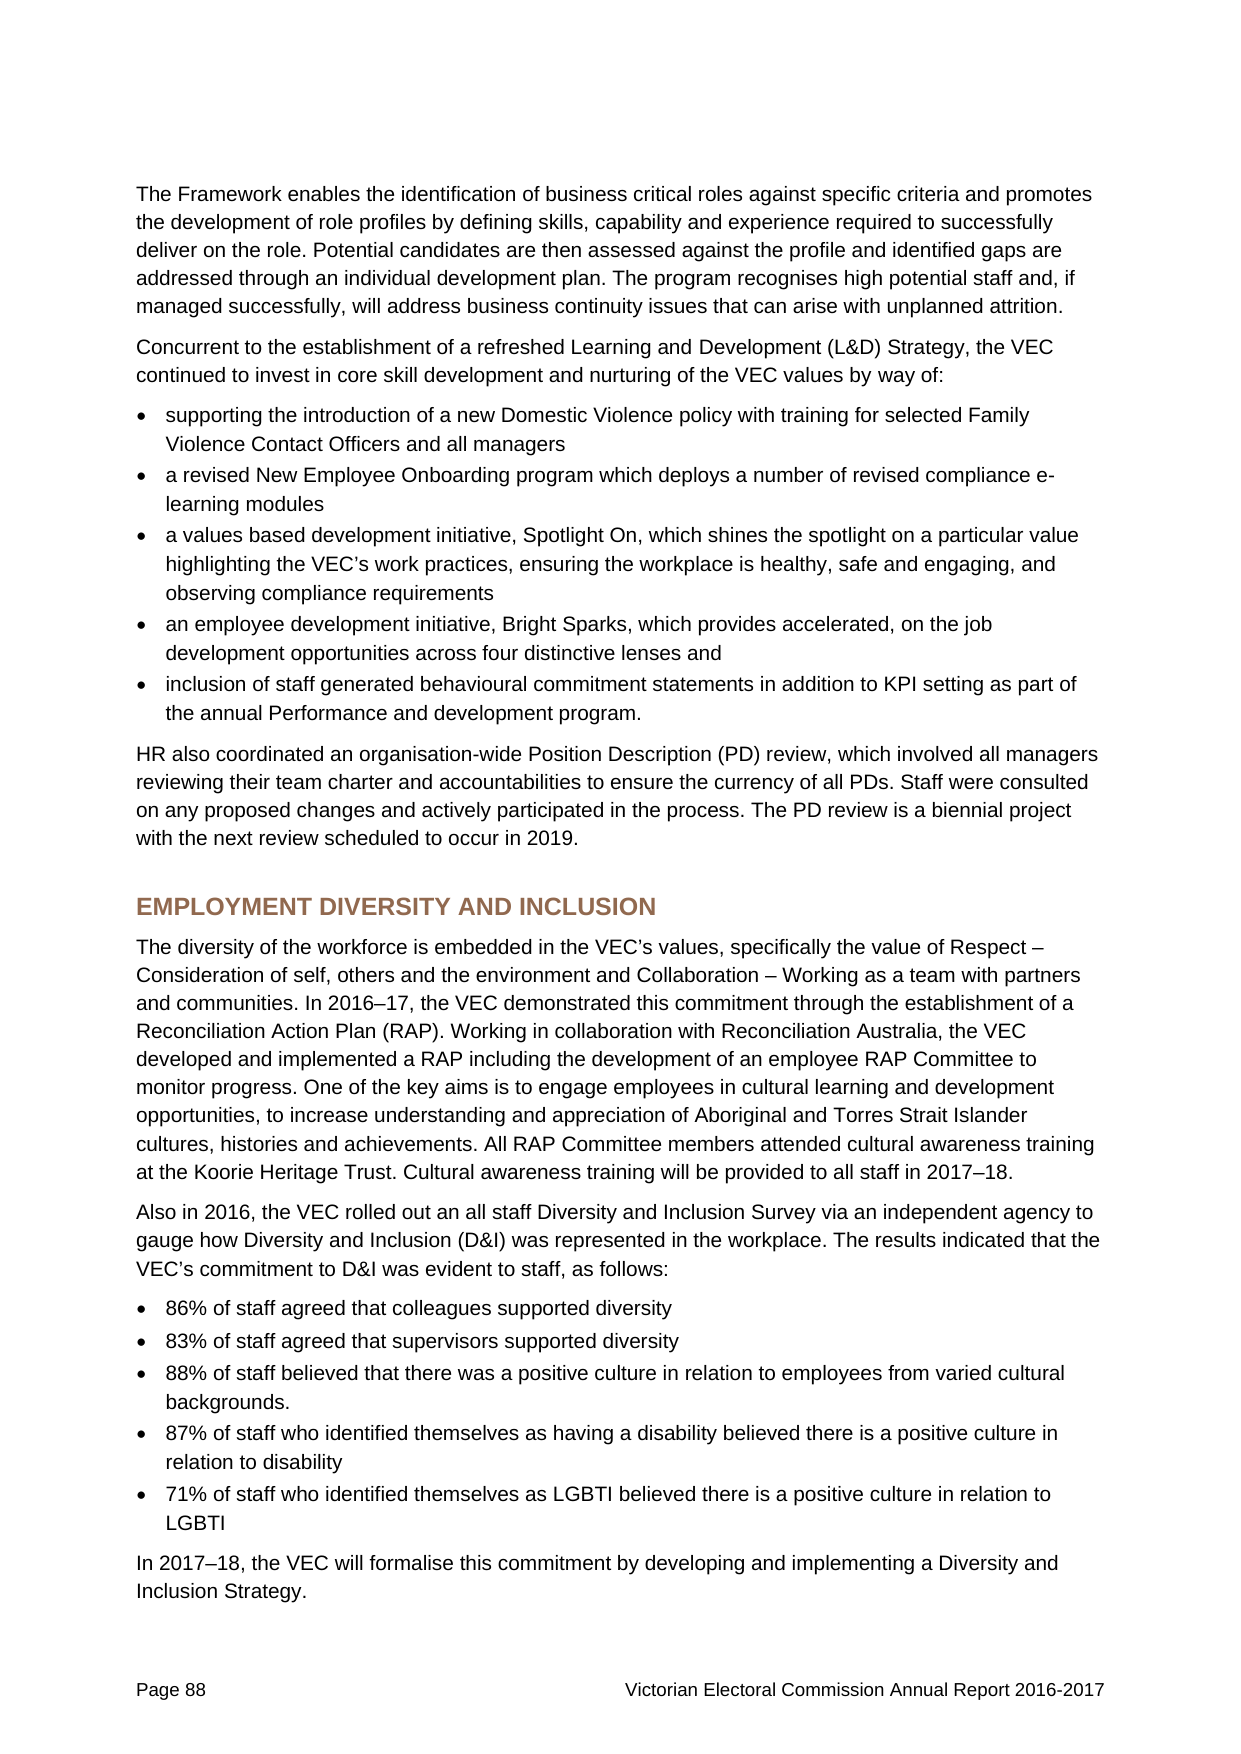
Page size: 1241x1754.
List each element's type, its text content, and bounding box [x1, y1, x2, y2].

text 83% of staff agreed that supervisors supported diversity [136, 1325, 1104, 1353]
text a revised New Employee Onboarding program which deploys a number of revised compliance e-learning modules [136, 459, 1104, 516]
text HR also coordinated an organisation-wide Position Description (PD) review, which involved all managers reviewing their team charter and accountabilities to ensure the currency of all PDs. Staff were consulted on any proposed changes and actively participated in the process. The PD review is a biennial project with the next review scheduled to occur in 2019. [136, 738, 1104, 850]
text 87% of staff who identified themselves as having a disability believed there is a positive culture in relation to disability [136, 1418, 1104, 1474]
text supporting the introduction of a new Domestic Violence policy with training for selected Family Violence Contact Officers and all managers [136, 399, 1104, 455]
text The Framework enables the identification of business critical roles against specific criteria and promotes the development of role profiles by defining skills, capability and experience required to successfully deliver on the role. Potential candidates are then assessed against the profile and identified gaps are addressed through an individual development plan. The program recognises high potential staff and, if managed successfully, will address business continuity issues that can arise with unplanned attrition. [136, 177, 1104, 318]
text In 2017–18, the VEC will formalise this commitment by developing and implementing a Diversity and Inclusion Strategy. [136, 1547, 1104, 1603]
text The diversity of the workforce is embedded in the VEC’s values, specifically the value of Respect – Consideration of self, others and the environment and Collaboration – Working as a team with partners and communities. In 2016–17, the VEC demonstrated this commitment through the establishment of a Reconciliation Action Plan (RAP). Working in collaboration with Reconciliation Australia, the VEC developed and implemented a RAP including the development of an employee RAP Committee to monitor progress. One of the key aims is to engage employees in cultural learning and development opportunities, to increase understanding and appreciation of Aboriginal and Torres Strait Islander cultures, histories and achievements. All RAP Committee members attended cultural awareness training at the Koorie Heritage Trust. Cultural awareness training will be provided to all staff in 2017–18. [136, 930, 1104, 1183]
text 88% of staff believed that there was a positive culture in relation to employees from varied cultural backgrounds. [136, 1357, 1104, 1414]
text a values based development initiative, Spotlight On, which shines the spotlight on a particular value highlighting the VEC’s work practices, ensuring the workplace is healthy, safe and engaging, and observing compliance requirements [136, 520, 1104, 604]
text Also in 2016, the VEC rolled out an all staff Diversity and Inclusion Survey via an independent agency to gauge how Diversity and Inclusion (D&I) was represented in the workplace. The results indicated that the VEC’s commitment to D&I was evident to staff, as follows: [136, 1196, 1104, 1280]
text 86% of staff agreed that colleagues supported diversity [136, 1293, 1104, 1321]
subtitle EMPLOYMENT DIVERSITY and INCLUSION [136, 888, 1104, 921]
text inclusion of staff generated behavioural commitment statements in addition to KPI setting as part of the annual Performance and development program. [136, 669, 1104, 725]
text an employee development initiative, Bright Sparks, which provides accelerated, on the job development opportunities across four distinctive lenses and [136, 608, 1104, 665]
text 71% of staff who identified themselves as LGBTI believed there is a positive culture in relation to LGBTI [136, 1478, 1104, 1534]
text Concurrent to the establishment of a refreshed Learning and Development (L&D) Strategy, the VEC continued to invest in core skill development and nurturing of the VEC values by way of: [136, 330, 1104, 387]
